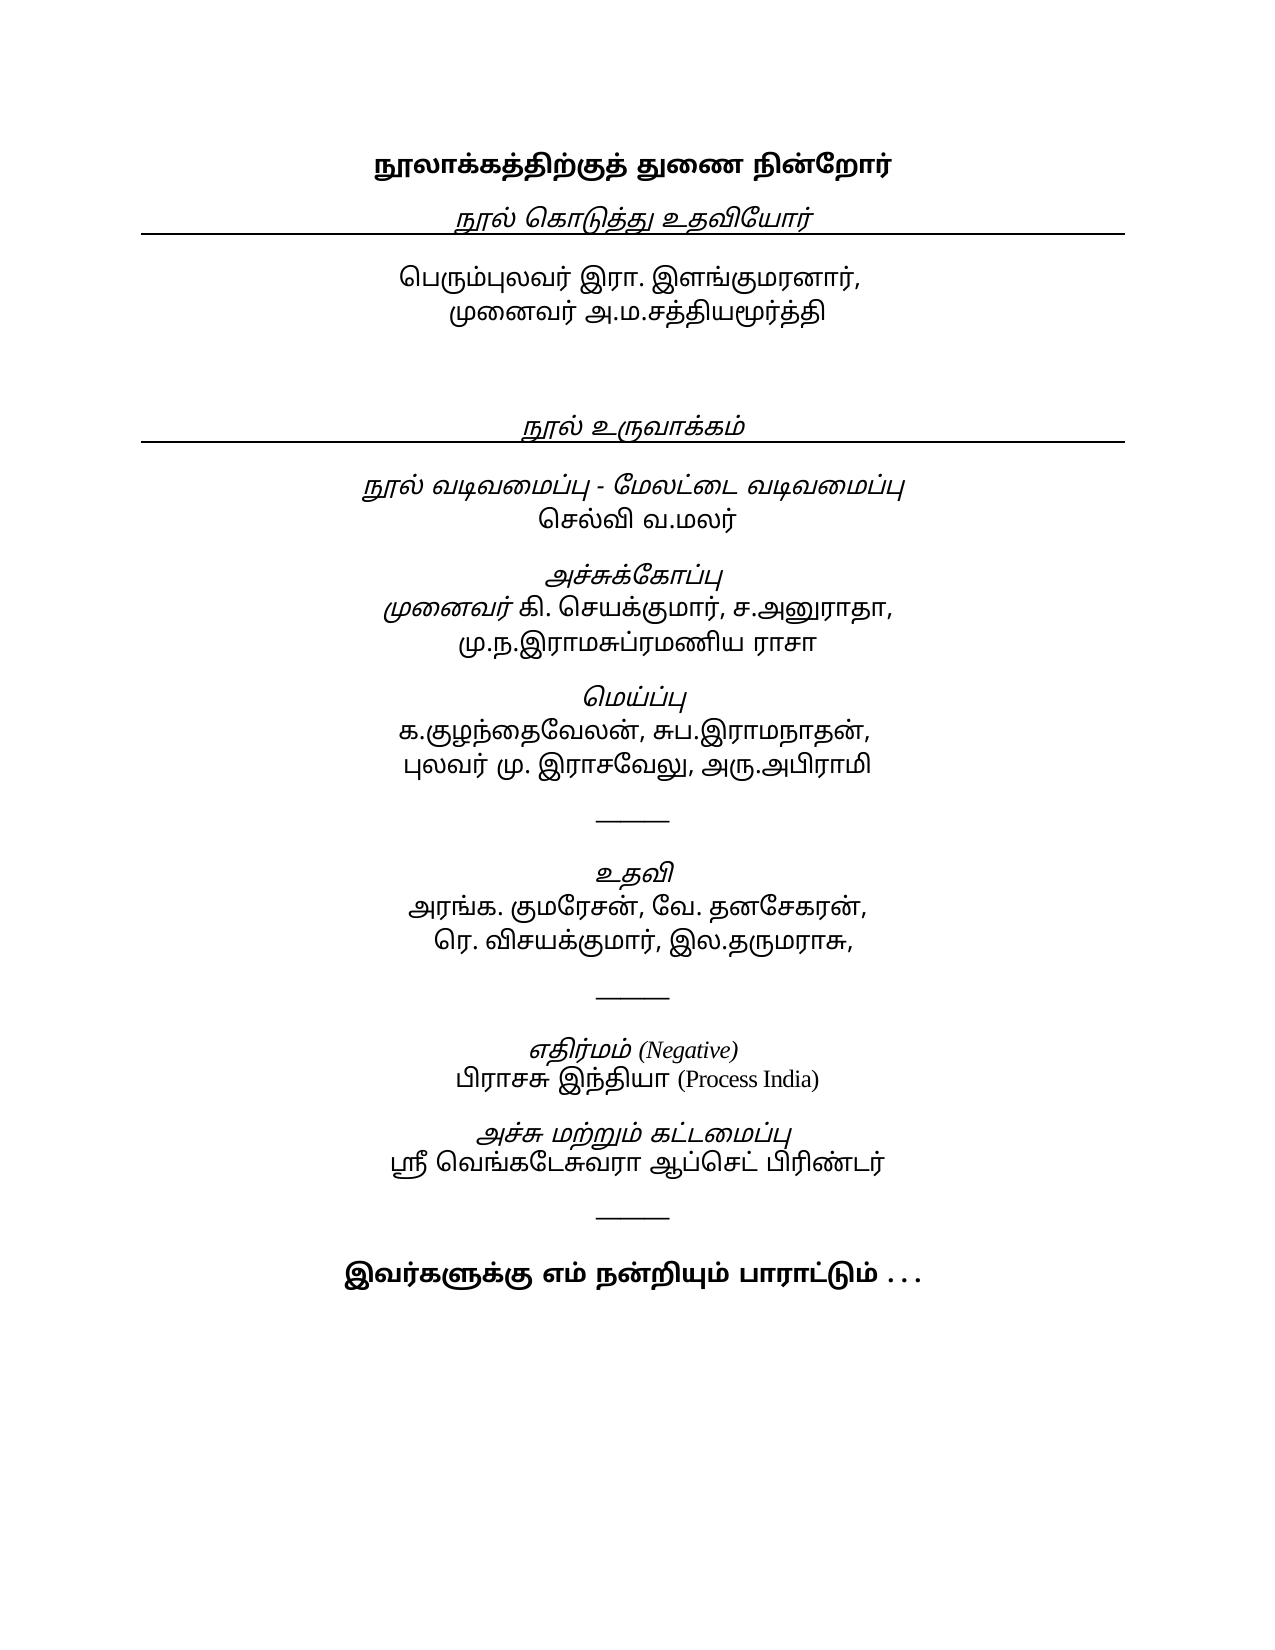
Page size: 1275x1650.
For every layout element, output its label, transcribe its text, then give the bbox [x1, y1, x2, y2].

text ——— [141, 982, 1125, 1010]
text எதிர்மம் (Negative) பிராசசு இந்தியா (Process India) [141, 1035, 1125, 1094]
text நூல் உருவாக்கம் [141, 412, 1125, 441]
text இவர்களுக்கு எம் நன்றியும் பாராட்டும் . . . [141, 1256, 1125, 1290]
text உதவி அரங்க. குமரேசன், வே. தனசேகரன், ரெ. விசயக்குமார், இல.தருமராசு, [141, 859, 1125, 957]
text ——— [141, 806, 1125, 834]
text ——— [141, 1202, 1125, 1231]
text நூல் கொடுத்து உதவியோர் [141, 204, 1125, 233]
text நூலாக்கத்திற்குத் துணை நின்றோர் [141, 150, 1125, 179]
text அச்சுக்கோப்பு முனைவர் கி. செயக்குமார், ச.அனுராதா, மு.ந.இராமசுப்ரமணிய ராசா [141, 561, 1125, 658]
text அச்சு மற்றும் கட்டமைப்பு ஸ்ரீ வெங்கடேசுவரா ஆப்செட் பிரிண்டர் [141, 1119, 1125, 1177]
text பெரும்புலவர் இரா. இளங்குமரனார், முனைவர் அ.ம.சத்தியமூர்த்தி [141, 260, 1125, 328]
text நூல் வடிவமைப்பு - மேலட்டை வடிவமைப்பு செல்வி வ.மலர் [141, 468, 1125, 536]
text மெய்ப்பு க.குழந்தைவேலன், சுப.இராமநாதன், புலவர் மு. இராசவேலு, அரு.அபிராமி [141, 683, 1125, 781]
